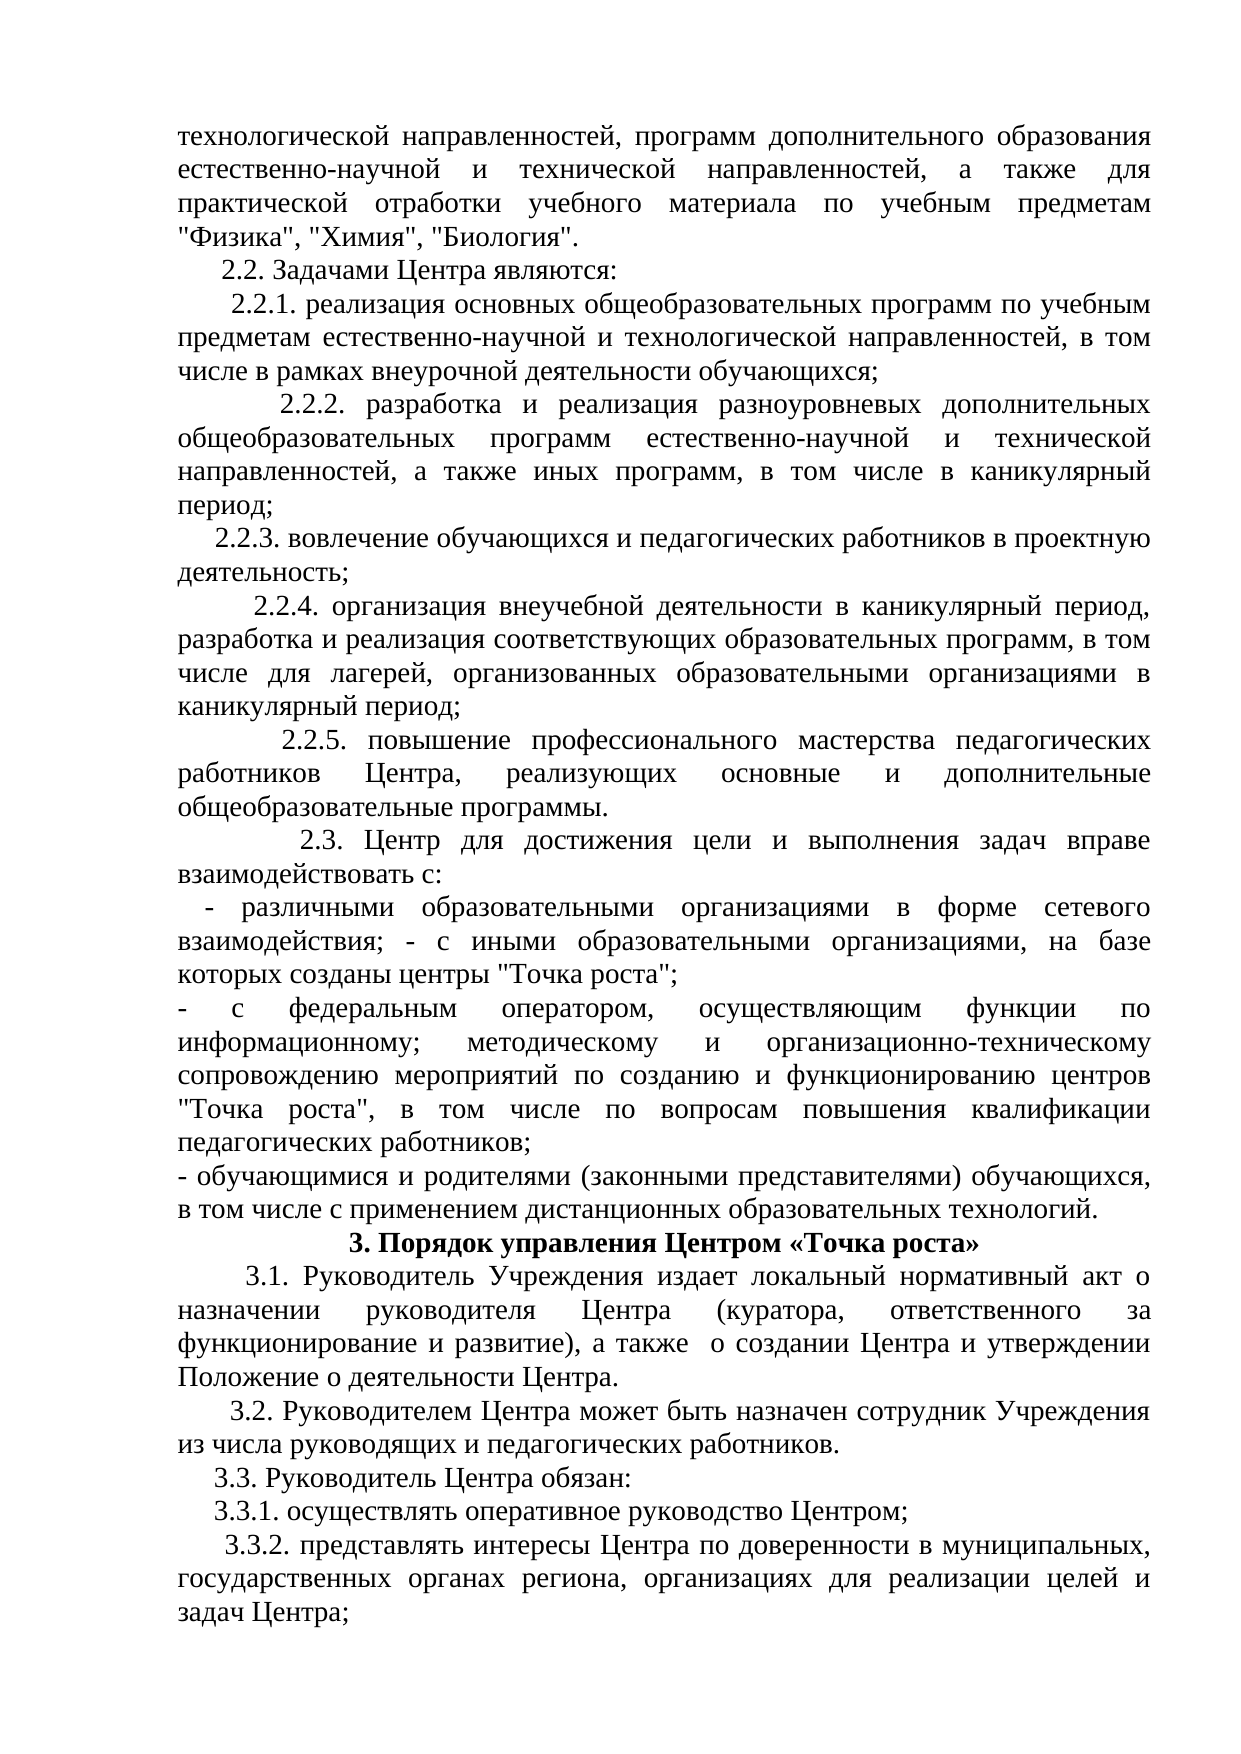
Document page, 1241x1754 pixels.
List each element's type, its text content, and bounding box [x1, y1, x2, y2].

text 2.2.3. вовлечение обучающихся и педагогических работников в проектную деятельность; [177, 521, 1152, 588]
text 3.3.2. представлять интересы Центра по доверенности в муниципальных, государственных органах региона, организациях для реализации целей и задач Центра; [177, 1527, 1152, 1627]
text 3.2. Руководителем Центра может быть назначен сотрудник Учреждения из числа руководящих и педагогических работников. [177, 1393, 1152, 1460]
text 3.3. Руководитель Центра обязан: [177, 1460, 1152, 1493]
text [177, 118, 1152, 252]
text 2.2.1. реализация основных общеобразовательных программ по учебным предметам естественно-научной и технологической направленностей, в том числе в рамках внеурочной деятельности обучающихся; [177, 286, 1152, 386]
text - с федеральным оператором, осуществляющим функции по информационному; методическому и организационно-техническому сопровождению мероприятий по созданию и функционированию центров "Точка роста", в том числе по вопросам повышения квалификации педагогических работников; [177, 990, 1152, 1158]
text 2.3. Центр для достижения цели и выполнения задач вправе взаимодействовать с: [177, 822, 1152, 889]
text 3.3.1. осуществлять оперативное руководство Центром; [177, 1493, 1152, 1527]
text 3.1. Руководитель Учреждения издает локальный нормативный акт о назначении руководителя Центра (куратора, ответственного за функционирование и развитие), а также о создании Центра и утверждении Положение о деятельности Центра. [177, 1258, 1152, 1393]
text 2.2.5. повышение профессионального мастерства педагогических работников Центра, реализующих основные и дополнительные общеобразовательные программы. [177, 722, 1152, 822]
text 2.2.4. организация внеучебной деятельности в каникулярный период, разработка и реализация соответствующих образовательных программ, в том числе для лагерей, организованных образовательными организациями в каникулярный период; [177, 588, 1152, 722]
text - различными образовательными организациями в форме сетевого взаимодействия; - с иными образовательными организациями, на базе которых созданы центры "Точка роста"; [177, 889, 1152, 990]
text 2.2.2. разработка и реализация разноуровневых дополнительных общеобразовательных программ естественно-научной и технической направленностей, а также иных программ, в том числе в каникулярный период; [177, 386, 1152, 521]
text 2.2. Задачами Центра являются: [177, 252, 1152, 286]
text 3. Порядок управления Центром «Точка роста» [177, 1225, 1152, 1258]
text - обучающимися и родителями (законными представителями) обучающихся, в том числе с применением дистанционных образовательных технологий. [177, 1158, 1152, 1225]
